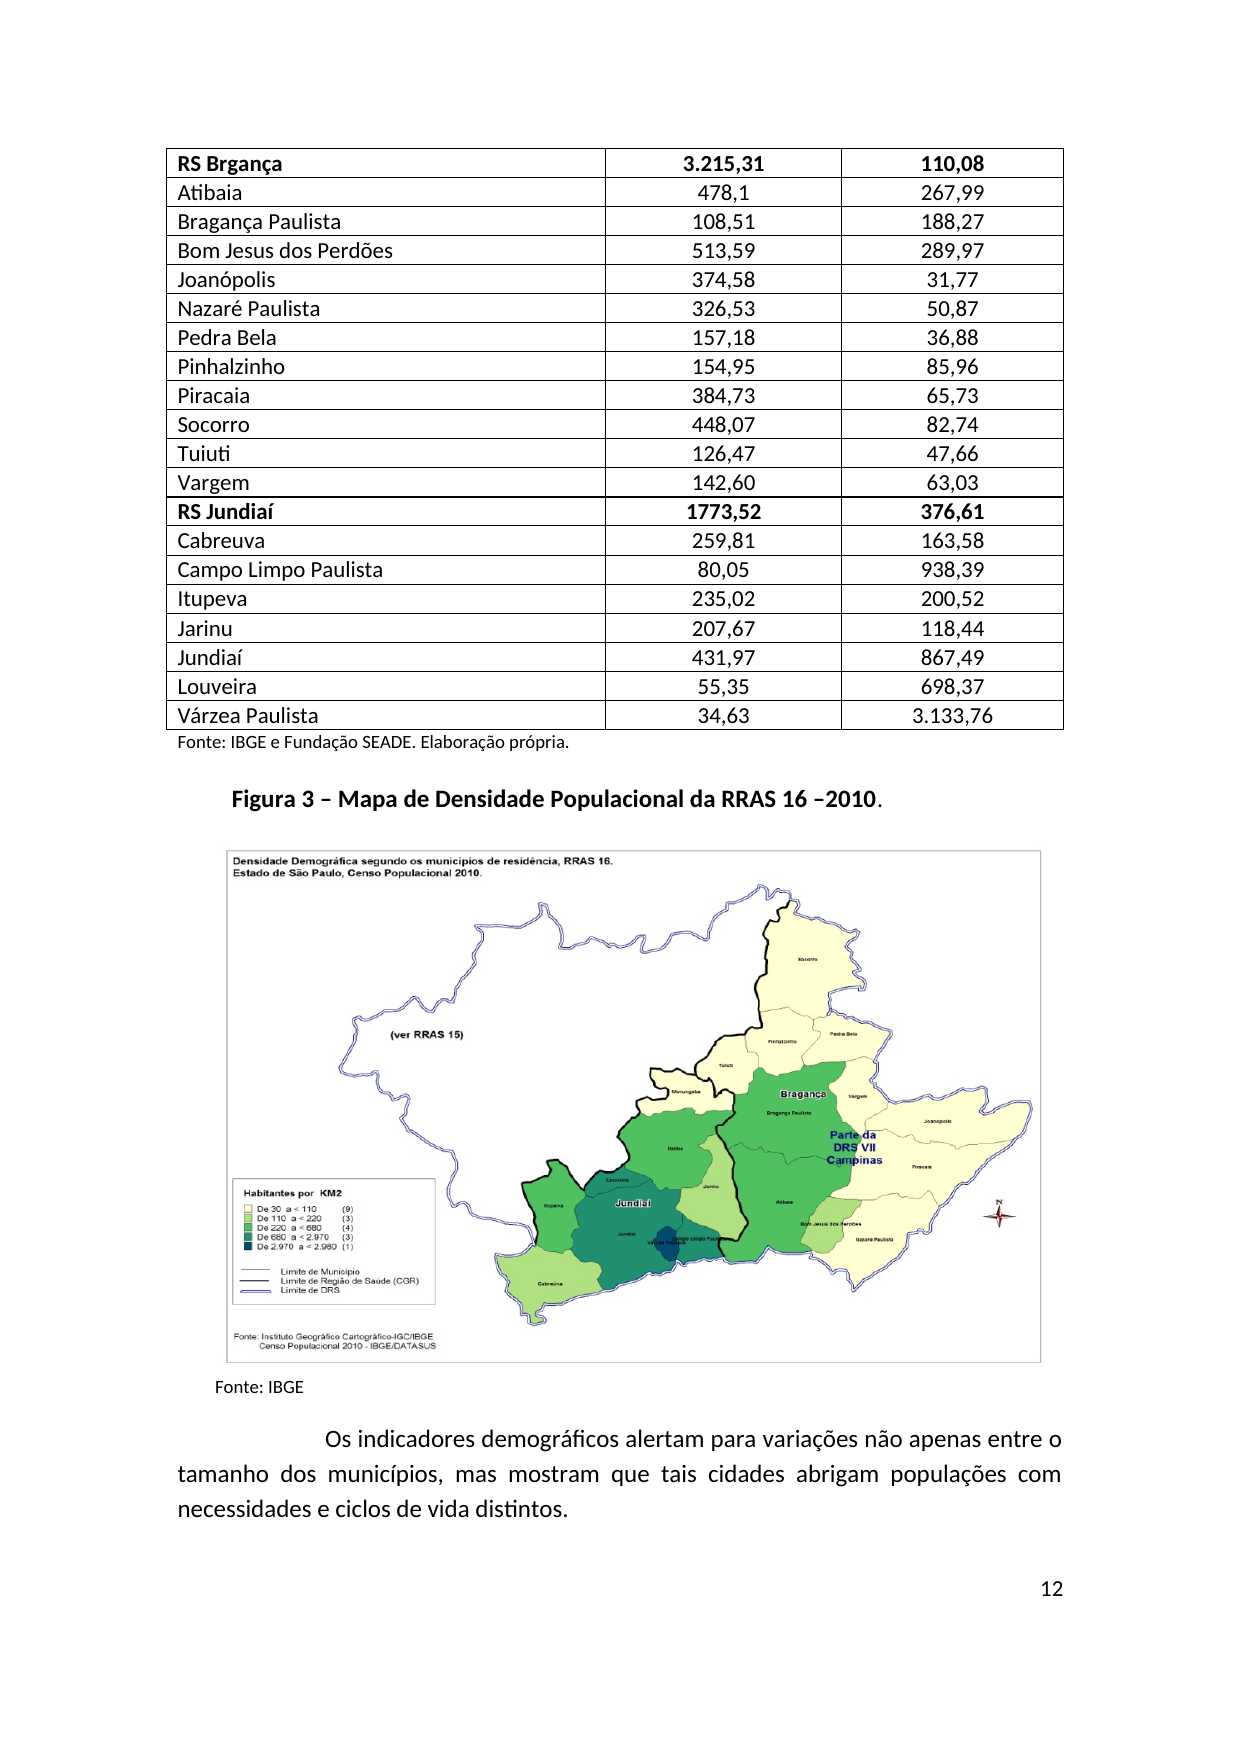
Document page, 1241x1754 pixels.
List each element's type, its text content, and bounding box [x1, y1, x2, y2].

table_cell Pinhalzinho [167, 352, 605, 380]
table_cell 126,47 [606, 439, 841, 467]
table_cell Joanópolis [167, 265, 605, 293]
table_cell Bom Jesus dos Perdões [167, 236, 605, 264]
table_cell Tuiuti [167, 439, 605, 467]
table_cell 259,81 [606, 526, 841, 554]
table_cell 326,53 [606, 294, 841, 322]
table_cell Pedra Bela [167, 323, 605, 351]
table_cell 34,63 [606, 701, 841, 729]
table_cell 448,07 [606, 410, 841, 438]
table_cell 55,35 [606, 672, 841, 700]
table_cell RS Jundiaí [167, 498, 605, 525]
table_cell Jundiaí [167, 643, 605, 671]
table_cell 289,97 [842, 236, 1063, 264]
table_cell 50,87 [842, 294, 1063, 322]
table_cell 85,96 [842, 352, 1063, 380]
table_cell 188,27 [842, 207, 1063, 235]
table_cell 157,18 [606, 323, 841, 351]
table_cell 938,39 [842, 556, 1063, 583]
table_cell Campo Limpo Paulista [167, 556, 605, 583]
table_cell 698,37 [842, 672, 1063, 700]
table_cell 36,88 [842, 323, 1063, 351]
table_cell 1773,52 [606, 498, 841, 525]
table_cell Atibaia [167, 178, 605, 206]
table_cell 47,66 [842, 439, 1063, 467]
table_cell 513,59 [606, 236, 841, 264]
table_cell 118,44 [842, 614, 1063, 642]
table_cell 376,61 [842, 498, 1063, 525]
table_cell 3.133,76 [842, 701, 1063, 729]
table_cell 200,52 [842, 585, 1063, 613]
table_cell Jarinu [167, 614, 605, 642]
table_cell 431,97 [606, 643, 841, 671]
table_cell 63,03 [842, 468, 1063, 496]
table_cell Várzea Paulista [167, 701, 605, 729]
table_cell 384,73 [606, 381, 841, 409]
table_cell 80,05 [606, 556, 841, 583]
table_cell 31,77 [842, 265, 1063, 293]
text Os indicadores demográficos alertam para variações não apenas entre o tamanho dos municípios, mas mostram que tais cidades abrigam populações com necessidades e ciclos de vida distintos. [177, 1423, 1063, 1523]
table_cell Bragança Paulista [167, 207, 605, 235]
table_cell Nazaré Paulista [167, 294, 605, 322]
table_cell 3.215,31 [606, 149, 841, 177]
table_cell 478,1 [606, 178, 841, 206]
table_cell RS Brgança [167, 149, 605, 177]
table_cell 267,99 [842, 178, 1063, 206]
table_cell 235,02 [606, 585, 841, 613]
table_cell 374,58 [606, 265, 841, 293]
table_cell 867,49 [842, 643, 1063, 671]
table_cell Piracaia [167, 381, 605, 409]
table_cell Vargem [167, 468, 605, 496]
table_cell Louveira [167, 672, 605, 700]
text Fonte: IBGE e Fundação SEADE. Elaboração própria. [177, 730, 1063, 753]
table_cell 207,67 [606, 614, 841, 642]
picture [214, 839, 1052, 1372]
table_cell 108,51 [606, 207, 841, 235]
table_cell 154,95 [606, 352, 841, 380]
table_cell 82,74 [842, 410, 1063, 438]
table_cell Socorro [167, 410, 605, 438]
table_cell 110,08 [842, 149, 1063, 177]
table_cell Cabreuva [167, 526, 605, 554]
table_cell 142,60 [606, 468, 841, 496]
table_cell 163,58 [842, 526, 1063, 554]
text Figura 3 – Mapa de Densidade Populacional da RRAS 16 –2010. [215, 783, 1063, 814]
table_cell 65,73 [842, 381, 1063, 409]
table_cell Itupeva [167, 585, 605, 613]
